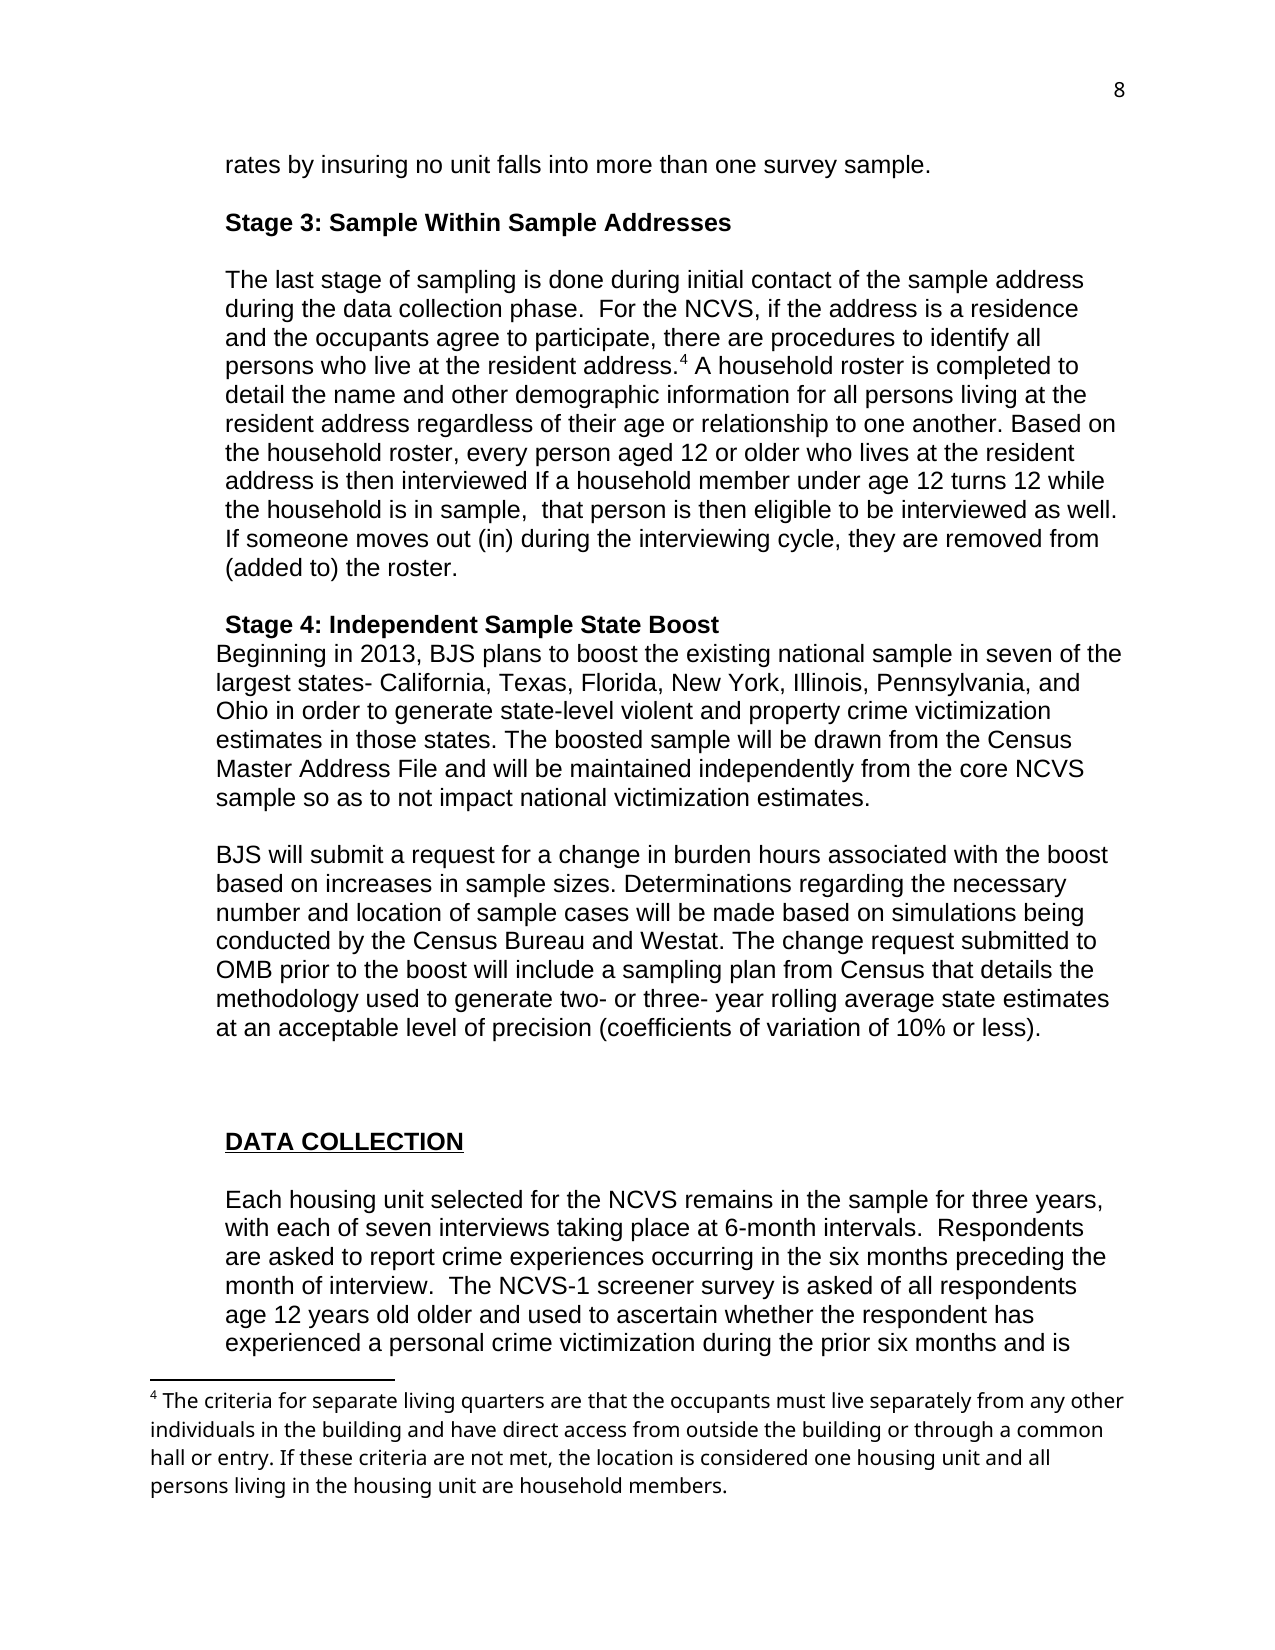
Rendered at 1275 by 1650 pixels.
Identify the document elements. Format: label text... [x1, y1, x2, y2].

subtitle DATA COLLECTION [150, 1127, 1125, 1156]
text Stage 3: Sample Within Sample Addresses [150, 207, 1125, 236]
text The last stage of sampling is done during initial contact of the sample address during the data collection phase. For the NCVS, if the address is a residence and the occupants agree to participate, there are procedures to identify all persons who live at the resident address. A household roster is completed to detail the name and other demographic information for all persons living at the resident address regardless of their age or relationship to one another. Based on the household roster, every person aged 12 or older who lives at the resident address is then interviewed If a household member under age 12 turns 12 while the household is in sample, that person is then eligible to be interviewed as well. If someone moves out (in) during the interviewing cycle, they are removed from (added to) the roster. [225, 265, 1125, 581]
list Beginning in 2013, BJS plans to boost the existing national sample in seven of the largest states- California, Texas, Florida, New York, Illinois, Pennsylvania, and Ohio in order to generate state-level violent and property crime victimization estimates in those states. The boosted sample will be drawn from the Census Master Address File and will be maintained independently from the core NCVS sample so as to not impact national victimization estimates. [150, 639, 1125, 811]
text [225, 150, 1125, 179]
list BJS will submit a request for a change in burden hours associated with the boost based on increases in sample sizes. Determinations regarding the necessary number and location of sample cases will be made based on simulations being conducted by the Census Bureau and Westat. The change request submitted to OMB prior to the boost will include a sampling plan from Census that details the methodology used to generate two- or three- year rolling average state estimates at an acceptable level of precision (coefficients of variation of 10% or less). [150, 840, 1125, 1041]
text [225, 1185, 1125, 1357]
text Stage 4: Independent Sample State Boost [225, 610, 1125, 639]
